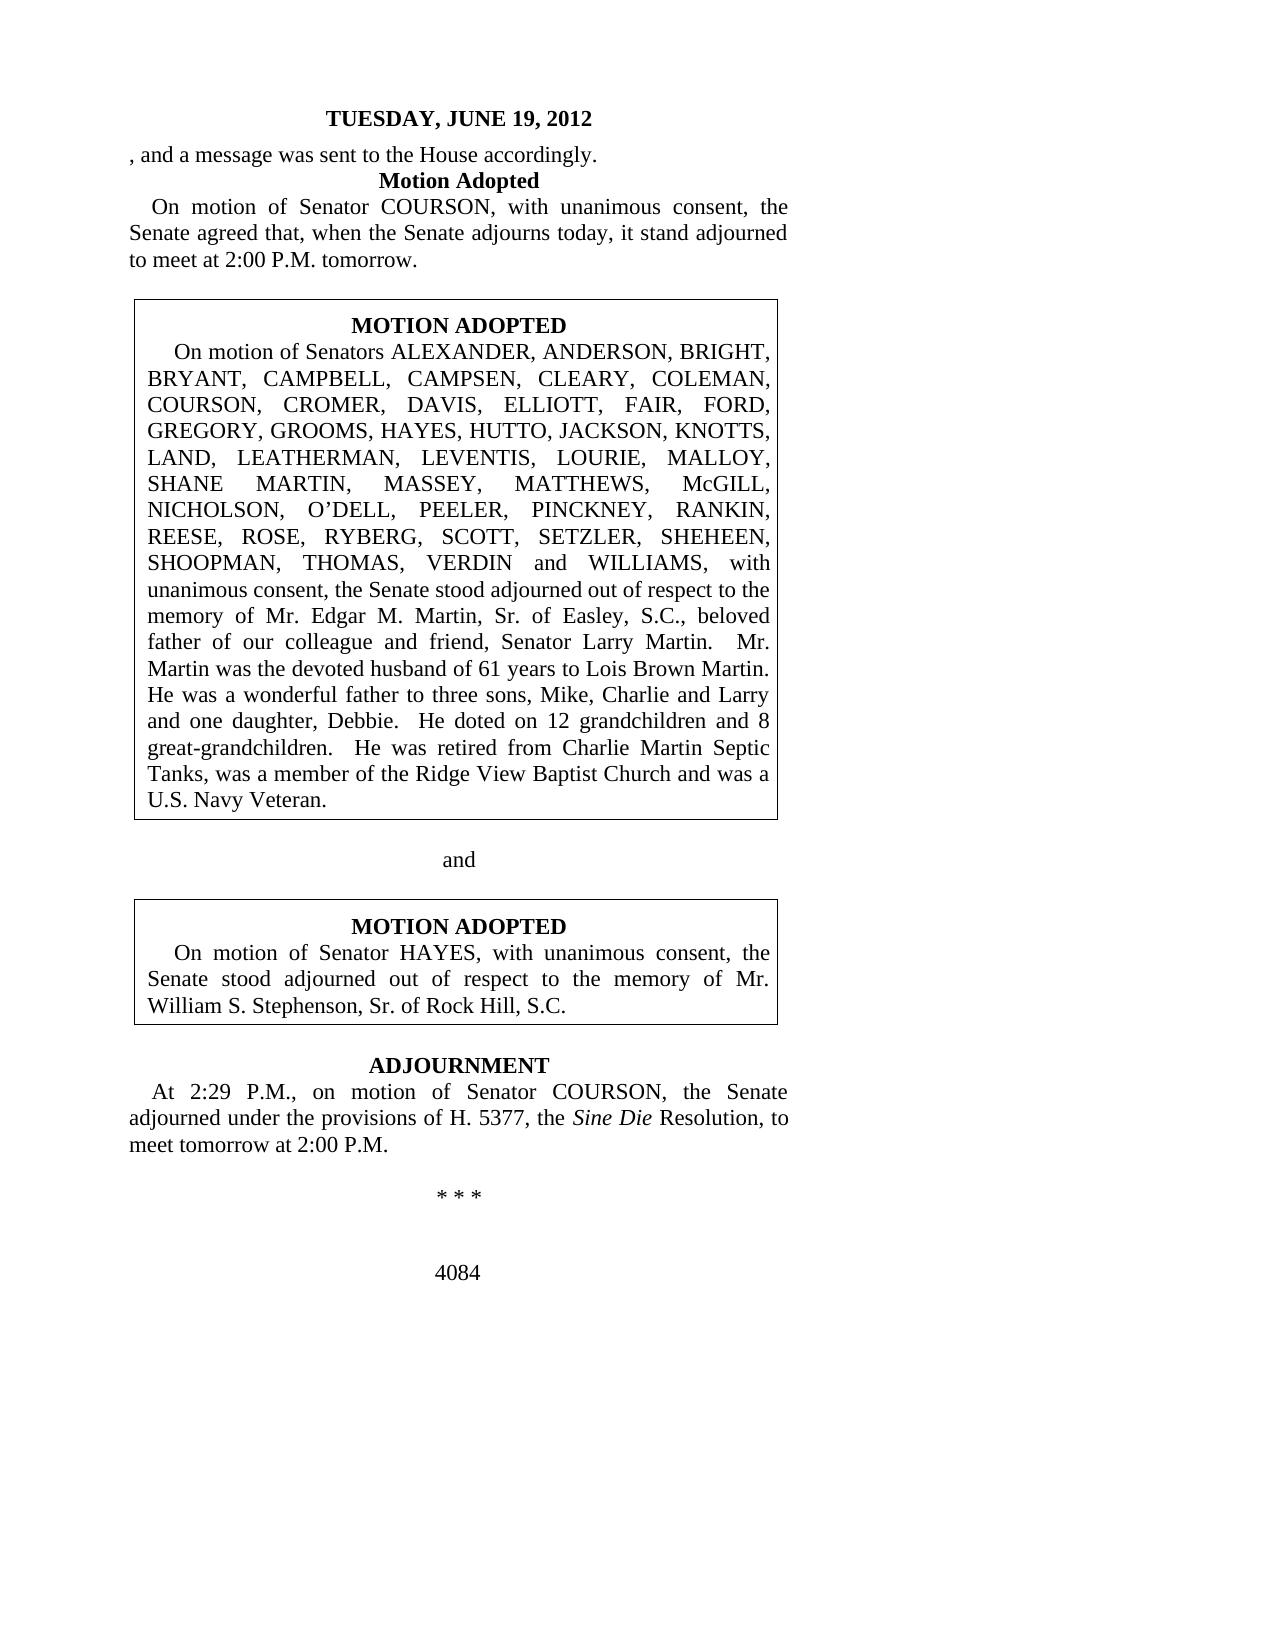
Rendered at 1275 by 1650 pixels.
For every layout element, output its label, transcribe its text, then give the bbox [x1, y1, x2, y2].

text MOTION ADOPTED [135, 300, 777, 325]
text and [129, 846, 789, 873]
text On motion of Senator HAYES, with unanimous consent, the Senate stood adjourned out of respect to the memory of Mr. William S. Stephenson, Sr. of Rock Hill, S.C. [135, 926, 777, 1024]
text MOTION ADOPTED [135, 900, 777, 926]
text Motion Adopted [129, 167, 789, 193]
text ADJOURNMENT [129, 1052, 789, 1078]
text , and a message was sent to the House accordingly. [129, 144, 789, 167]
text On motion of Senators ALEXANDER, ANDERSON, BRIGHT, BRYANT, CAMPBELL, CAMPSEN, CLEARY, COLEMAN, COURSON, CROMER, DAVIS, ELLIOTT, FAIR, FORD, GREGORY, GROOMS, HAYES, HUTTO, JACKSON, KNOTTS, LAND, LEATHERMAN, LEVENTIS, LOURIE, MALLOY, SHANE MARTIN, MASSEY, MATTHEWS, McGILL, NICHOLSON, O’DELL, PEELER, PINCKNEY, RANKIN, REESE, ROSE, RYBERG, SCOTT, SETZLER, SHEHEEN, SHOOPMAN, THOMAS, VERDIN and WILLIAMS, with unanimous consent, the Senate stood adjourned out of respect to the memory of Mr. Edgar M. Martin, Sr. of Easley, S.C., beloved father of our colleague and friend, Senator Larry Martin. Mr. Martin was the devoted husband of 61 years to Lois Brown Martin. He was a wonderful father to three sons, Mike, Charlie and Larry and one daughter, Debbie. He doted on 12 grandchildren and 8 great-grandchildren. He was retired from Charlie Martin Septic Tanks, was a member of the Ridge View Baptist Church and was a U.S. Navy Veteran. [135, 325, 777, 819]
text On motion of Senator COURSON, with unanimous consent, the Senate agreed that, when the Senate adjourns today, it stand adjourned to meet at 2:00 P.M. tomorrow. [129, 193, 789, 272]
text At 2:29 P.M., on motion of Senator COURSON, the Senate adjourned under the provisions of H. 5377, the Sine Die Resolution, to meet tomorrow at 2:00 P.M. [129, 1078, 789, 1157]
text * * * [129, 1183, 789, 1210]
